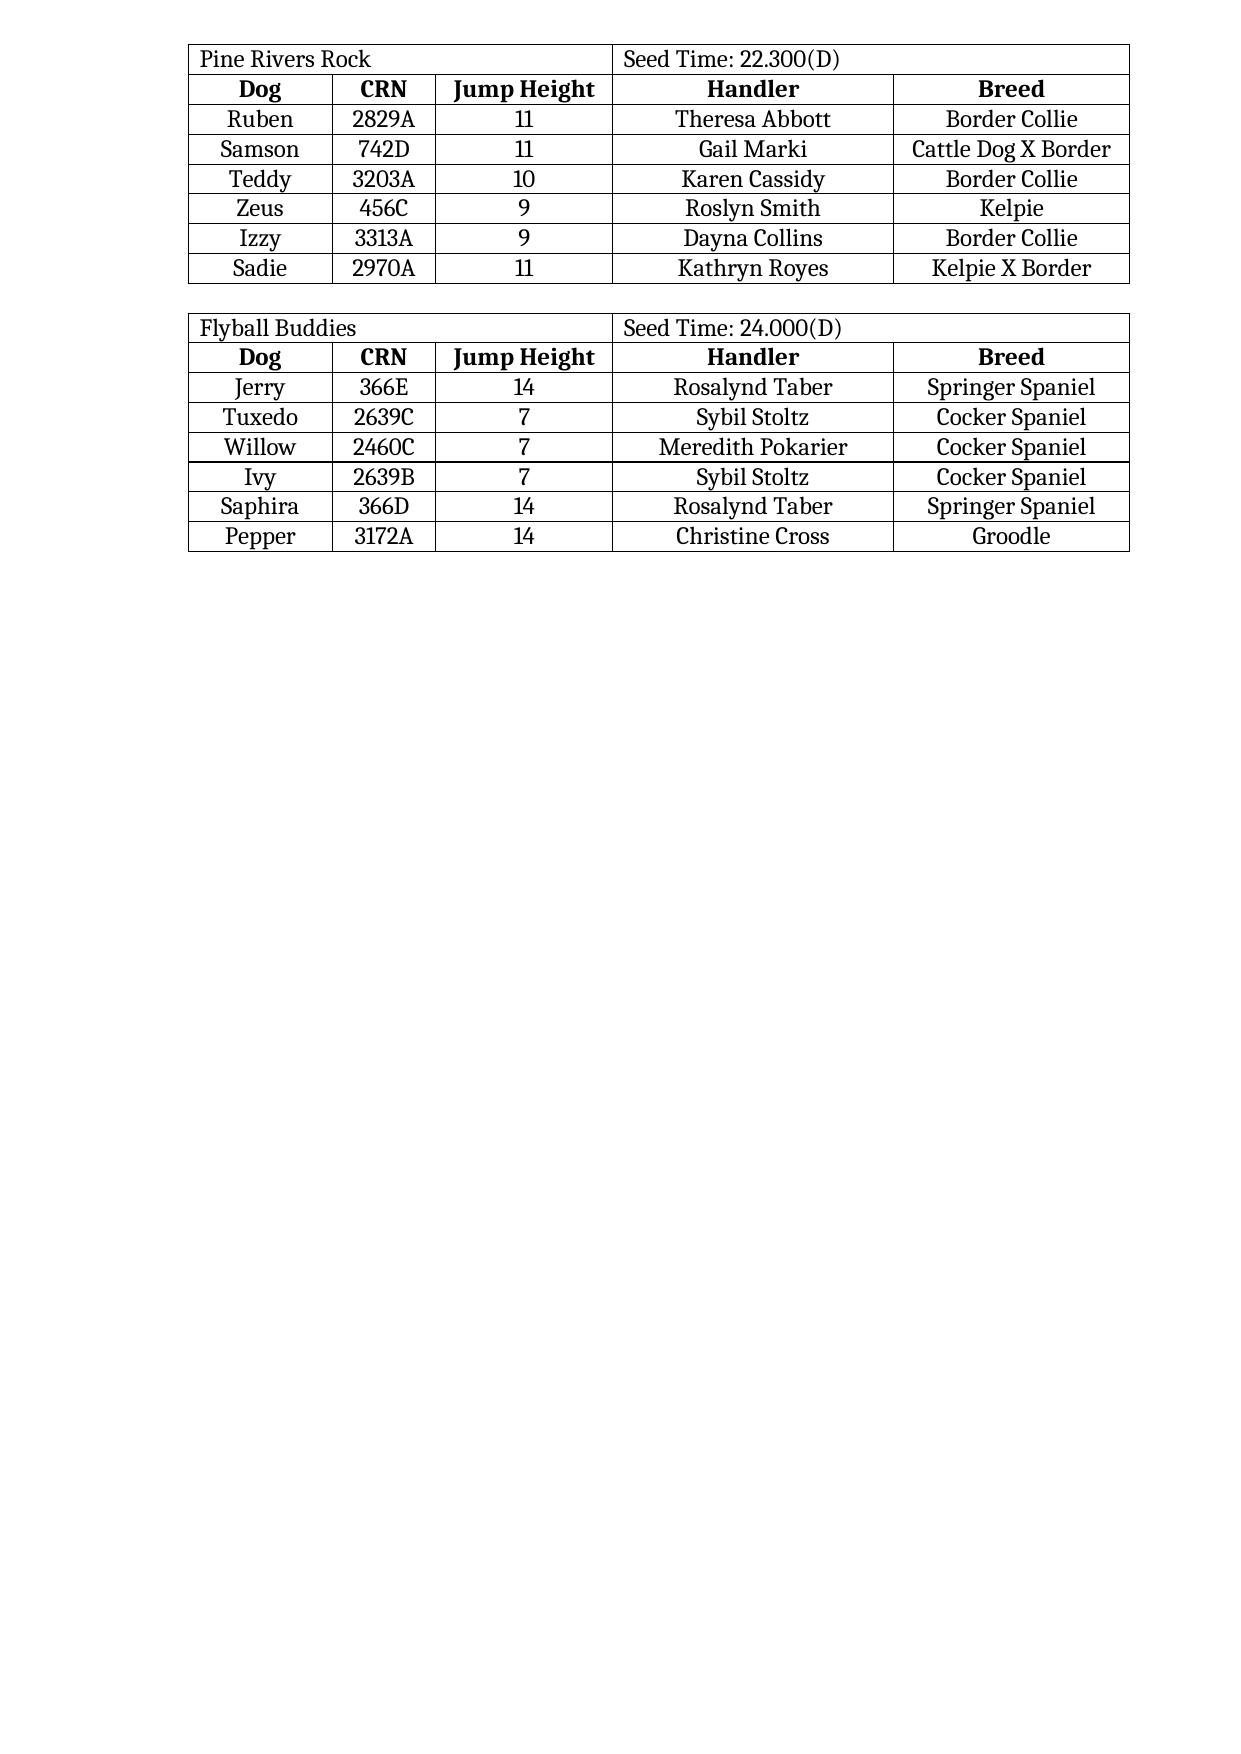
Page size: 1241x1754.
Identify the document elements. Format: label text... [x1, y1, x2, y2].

table_cell Dog [189, 343, 332, 372]
table_header Pine Rivers Rock [189, 45, 612, 74]
table_cell Kathryn Royes [613, 254, 893, 283]
table_cell Border Collie [894, 105, 1129, 134]
table_cell 366D [333, 492, 435, 521]
table_cell 3313A [333, 224, 435, 253]
table_cell Handler [613, 343, 893, 372]
table_cell Meredith Pokarier [613, 433, 893, 461]
table_cell 2460C [333, 433, 435, 461]
table_cell Jerry [189, 373, 332, 402]
table_cell Ivy [189, 463, 332, 491]
table_cell 3172A [333, 522, 435, 551]
table_cell Ruben [189, 105, 332, 134]
table_cell 3203A [333, 165, 435, 193]
table_cell Cattle Dog X Border [894, 135, 1129, 163]
table_cell 11 [436, 135, 612, 163]
table_cell 7 [436, 463, 612, 491]
table_cell Border Collie [894, 165, 1129, 193]
table_cell Samson [189, 135, 332, 163]
table_cell Sybil Stoltz [613, 463, 893, 491]
table_header Seed Time: 22.300(D) [613, 45, 1129, 74]
table_cell 14 [436, 522, 612, 551]
table_cell Breed [894, 75, 1129, 104]
table_cell Tuxedo [189, 403, 332, 432]
table_cell 742D [333, 135, 435, 163]
table_cell Christine Cross [613, 522, 893, 551]
table_cell 366E [333, 373, 435, 402]
table_cell Rosalynd Taber [613, 373, 893, 402]
table_cell Izzy [189, 224, 332, 253]
table_cell Groodle [894, 522, 1129, 551]
table_cell Handler [613, 75, 893, 104]
table_cell Theresa Abbott [613, 105, 893, 134]
table_cell Roslyn Smith [613, 194, 893, 223]
table_cell Dayna Collins [613, 224, 893, 253]
table_cell Jump Height [436, 343, 612, 372]
table_header Seed Time: 24.000(D) [613, 314, 1129, 342]
table_cell Rosalynd Taber [613, 492, 893, 521]
table_cell Zeus [189, 194, 332, 223]
table_cell 2829A [333, 105, 435, 134]
table_cell 11 [436, 105, 612, 134]
table_cell 2970A [333, 254, 435, 283]
table_cell CRN [333, 343, 435, 372]
table_cell Willow [189, 433, 332, 461]
table_cell Dog [189, 75, 332, 104]
table_cell Border Collie [894, 224, 1129, 253]
table_cell Saphira [189, 492, 332, 521]
table_cell Cocker Spaniel [894, 403, 1129, 432]
table_cell Kelpie [894, 194, 1129, 223]
table_cell 7 [436, 433, 612, 461]
table_cell 2639B [333, 463, 435, 491]
table_cell Jump Height [436, 75, 612, 104]
table_cell 7 [436, 403, 612, 432]
table_cell Springer Spaniel [894, 492, 1129, 521]
table_cell 10 [436, 165, 612, 193]
table_cell 11 [436, 254, 612, 283]
table_cell 2639C [333, 403, 435, 432]
table_cell Karen Cassidy [613, 165, 893, 193]
table_cell 14 [436, 373, 612, 402]
table_cell Sadie [189, 254, 332, 283]
table_cell Sybil Stoltz [613, 403, 893, 432]
table_cell Breed [894, 343, 1129, 372]
table_cell Springer Spaniel [894, 373, 1129, 402]
table_cell Cocker Spaniel [894, 433, 1129, 461]
table_cell CRN [333, 75, 435, 104]
table_cell Pepper [189, 522, 332, 551]
table_cell Kelpie X Border [894, 254, 1129, 283]
table_cell 9 [436, 224, 612, 253]
table_cell Gail Marki [613, 135, 893, 163]
table_header Flyball Buddies [189, 314, 612, 342]
table_cell 14 [436, 492, 612, 521]
table_cell 456C [333, 194, 435, 223]
table_cell 9 [436, 194, 612, 223]
table_cell Teddy [189, 165, 332, 193]
table_cell Cocker Spaniel [894, 463, 1129, 491]
